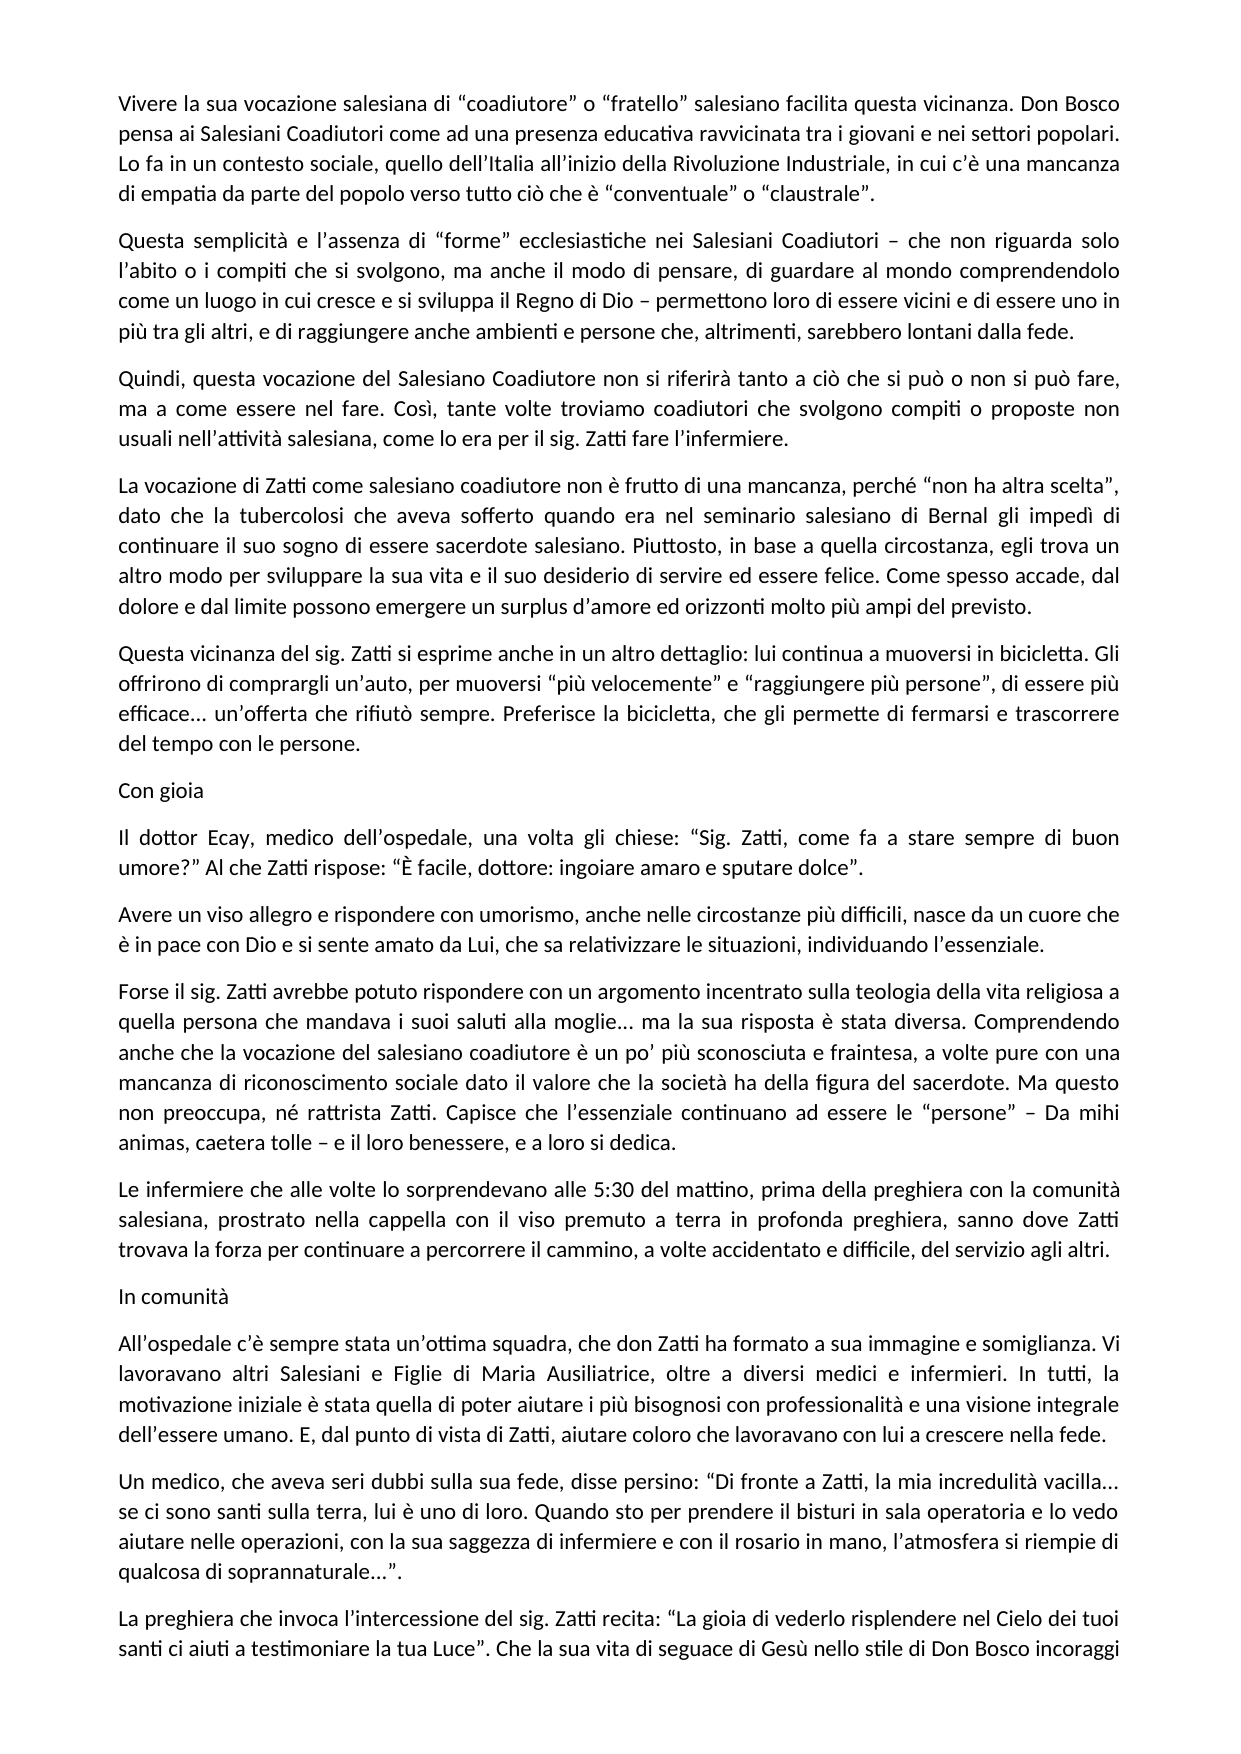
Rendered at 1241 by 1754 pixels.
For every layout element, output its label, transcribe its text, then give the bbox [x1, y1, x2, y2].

text In comunità [118, 1282, 1122, 1310]
text Quindi, questa vocazione del Salesiano Coadiutore non si riferirà tanto a ciò che si può o non si può fare, ma a come essere nel fare. Così, tante volte troviamo coadiutori che svolgono compiti o proposte non usuali nell’attività salesiana, come lo era per il sig. Zatti fare l’infermiere. [118, 364, 1122, 452]
text Con gioia [118, 776, 1122, 804]
text La vocazione di Zatti come salesiano coadiutore non è frutto di una mancanza, perché “non ha altra scelta”, dato che la tubercolosi che aveva sofferto quando era nel seminario salesiano di Bernal gli impedì di continuare il suo sogno di essere sacerdote salesiano. Piuttosto, in base a quella circostanza, egli trova un altro modo per sviluppare la sua vita e il suo desiderio di servire ed essere felice. Come spesso accade, dal dolore e dal limite possono emergere un surplus d’amore ed orizzonti molto più ampi del previsto. [118, 471, 1122, 620]
text Questa vicinanza del sig. Zatti si esprime anche in un altro dettaglio: lui continua a muoversi in bicicletta. Gli offrirono di comprargli un’auto, per muoversi “più velocemente” e “raggiungere più persone”, di essere più efficace... un’offerta che rifiutò sempre. Preferisce la bicicletta, che gli permette di fermarsi e trascorrere del tempo con le persone. [118, 639, 1122, 757]
text Questa semplicità e l’assenza di “forme” ecclesiastiche nei Salesiani Coadiutori – che non riguarda solo l’abito o i compiti che si svolgono, ma anche il modo di pensare, di guardare al mondo comprendendolo come un luogo in cui cresce e si sviluppa il Regno di Dio – permettono loro di essere vicini e di essere uno in più tra gli altri, e di raggiungere anche ambienti e persone che, altrimenti, sarebbero lontani dalla fede. [118, 226, 1122, 345]
text Vivere la sua vocazione salesiana di “coadiutore” o “fratello” salesiano facilita questa vicinanza. Don Bosco pensa ai Salesiani Coadiutori come ad una presenza educativa ravvicinata tra i giovani e nei settori popolari. Lo fa in un contesto sociale, quello dell’Italia all’inizio della Rivoluzione Industriale, in cui c’è una mancanza di empatia da parte del popolo verso tutto ciò che è “conventuale” o “claustrale”. [118, 89, 1122, 207]
text Il dottor Ecay, medico dell’ospedale, una volta gli chiese: “Sig. Zatti, come fa a stare sempre di buon umore?” Al che Zatti rispose: “È facile, dottore: ingoiare amaro e sputare dolce”. [118, 823, 1122, 881]
text Avere un viso allegro e rispondere con umorismo, anche nelle circostanze più difficili, nasce da un cuore che è in pace con Dio e si sente amato da Lui, che sa relativizzare le situazioni, individuando l’essenziale. [118, 900, 1122, 958]
text Forse il sig. Zatti avrebbe potuto rispondere con un argomento incentrato sulla teologia della vita religiosa a quella persona che mandava i suoi saluti alla moglie... ma la sua risposta è stata diversa. Comprendendo anche che la vocazione del salesiano coadiutore è un po’ più sconosciuta e fraintesa, a volte pure con una mancanza di riconoscimento sociale dato il valore che la società ha della figura del sacerdote. Ma questo non preoccupa, né rattrista Zatti. Capisce che l’essenziale continuano ad essere le “persone” – Da mihi animas, caetera tolle – e il loro benessere, e a loro si dedica. [118, 977, 1122, 1156]
text Le infermiere che alle volte lo sorprendevano alle 5:30 del mattino, prima della preghiera con la comunità salesiana, prostrato nella cappella con il viso premuto a terra in profonda preghiera, sanno dove Zatti trovava la forza per continuare a percorrere il cammino, a volte accidentato e difficile, del servizio agli altri. [118, 1175, 1122, 1263]
text All’ospedale c’è sempre stata un’ottima squadra, che don Zatti ha formato a sua immagine e somiglianza. Vi lavoravano altri Salesiani e Figlie di Maria Ausiliatrice, oltre a diversi medici e infermieri. In tutti, la motivazione iniziale è stata quella di poter aiutare i più bisognosi con professionalità e una visione integrale dell’essere umano. E, dal punto di vista di Zatti, aiutare coloro che lavoravano con lui a crescere nella fede. [118, 1329, 1122, 1448]
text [118, 1604, 1122, 1662]
text Un medico, che aveva seri dubbi sulla sua fede, disse persino: “Di fronte a Zatti, la mia incredulità vacilla... se ci sono santi sulla terra, lui è uno di loro. Quando sto per prendere il bisturi in sala operatoria e lo vedo aiutare nelle operazioni, con la sua saggezza di infermiere e con il rosario in mano, l’atmosfera si riempie di qualcosa di soprannaturale...”. [118, 1467, 1122, 1585]
